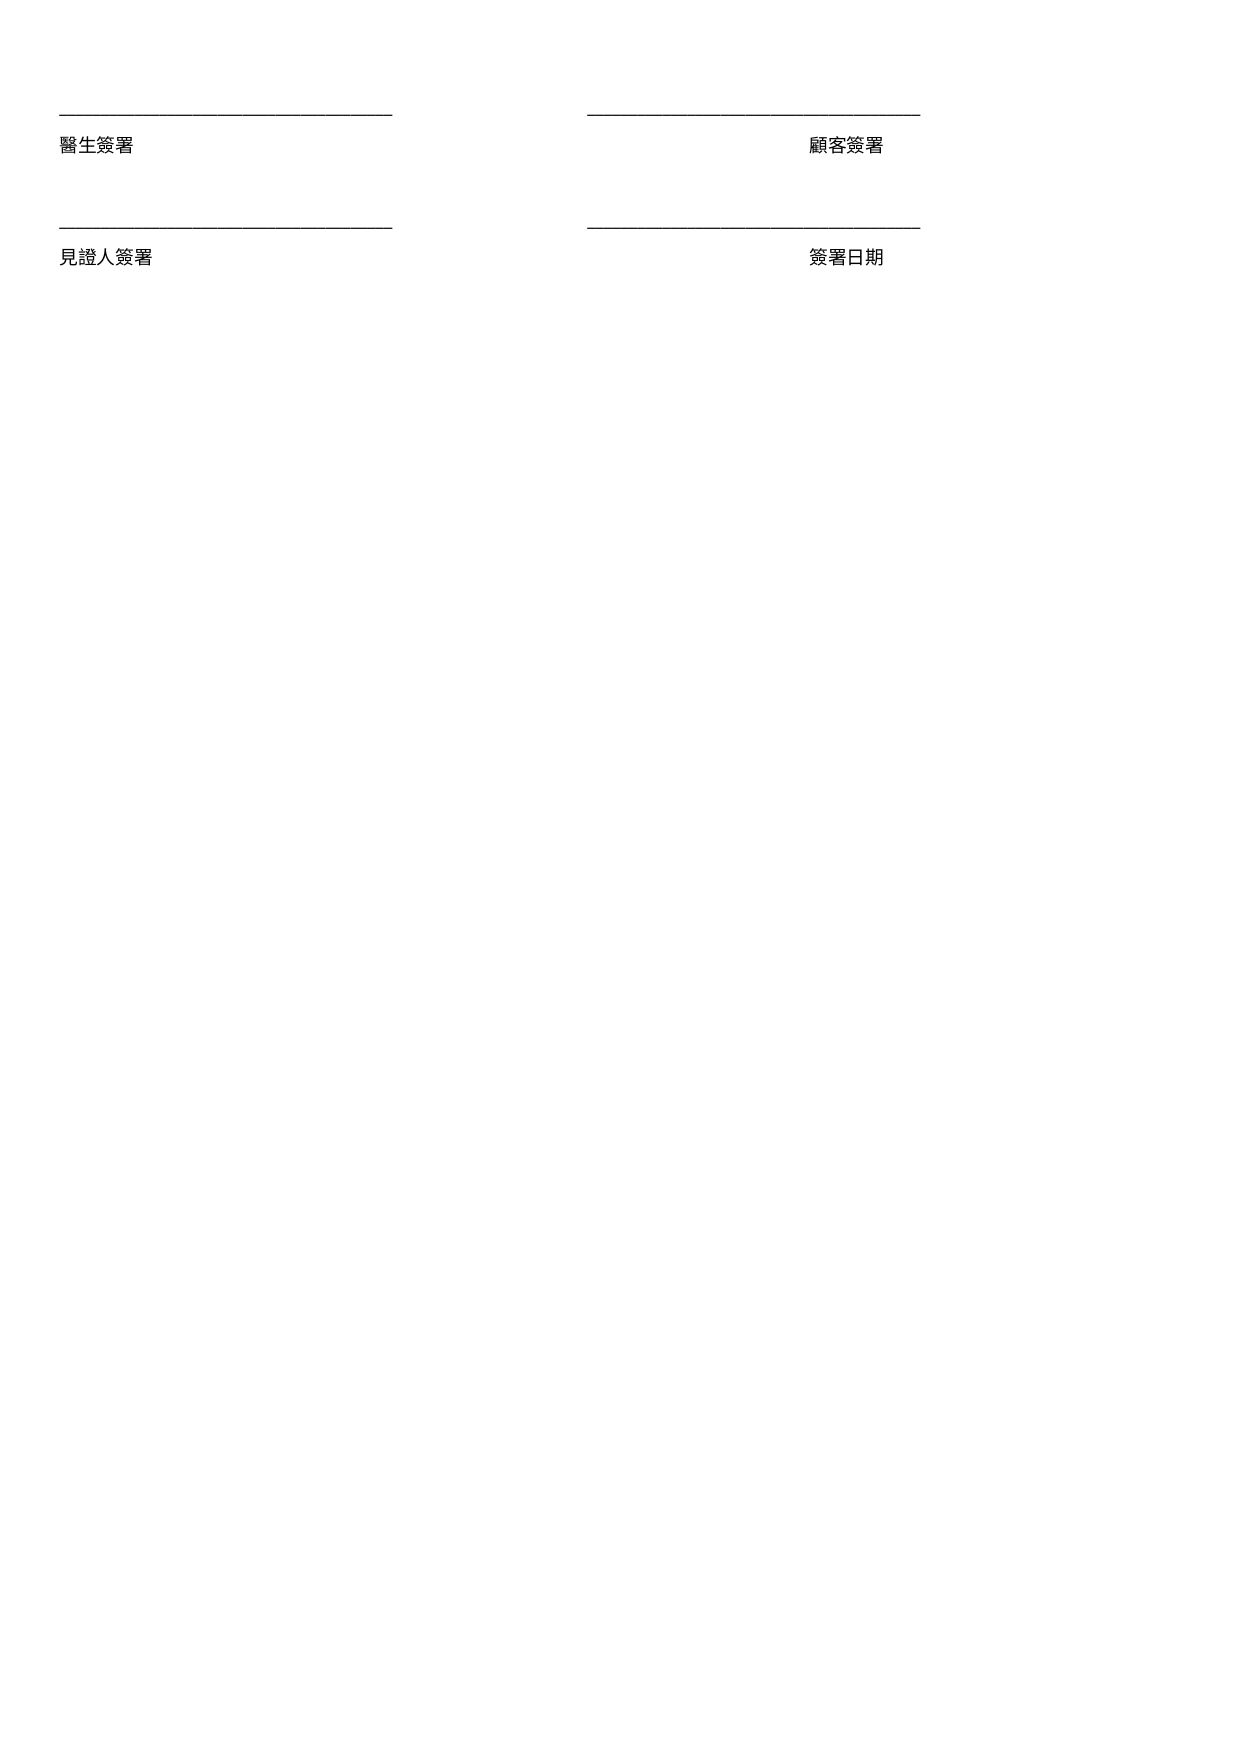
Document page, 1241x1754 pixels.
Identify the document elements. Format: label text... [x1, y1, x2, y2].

text 醫生簽署 顧客簽署 [59, 125, 1181, 163]
text 見證人簽署 簽署日期[ ] 手術前必理痛500mg (藥物敏感 無 / 有 ____________ ) 系統內碼: _________ [59, 238, 1181, 275]
text ________________________________________ ________________________________________ [59, 88, 1181, 125]
text ________________________________________ ________________________________________ [59, 200, 1181, 238]
